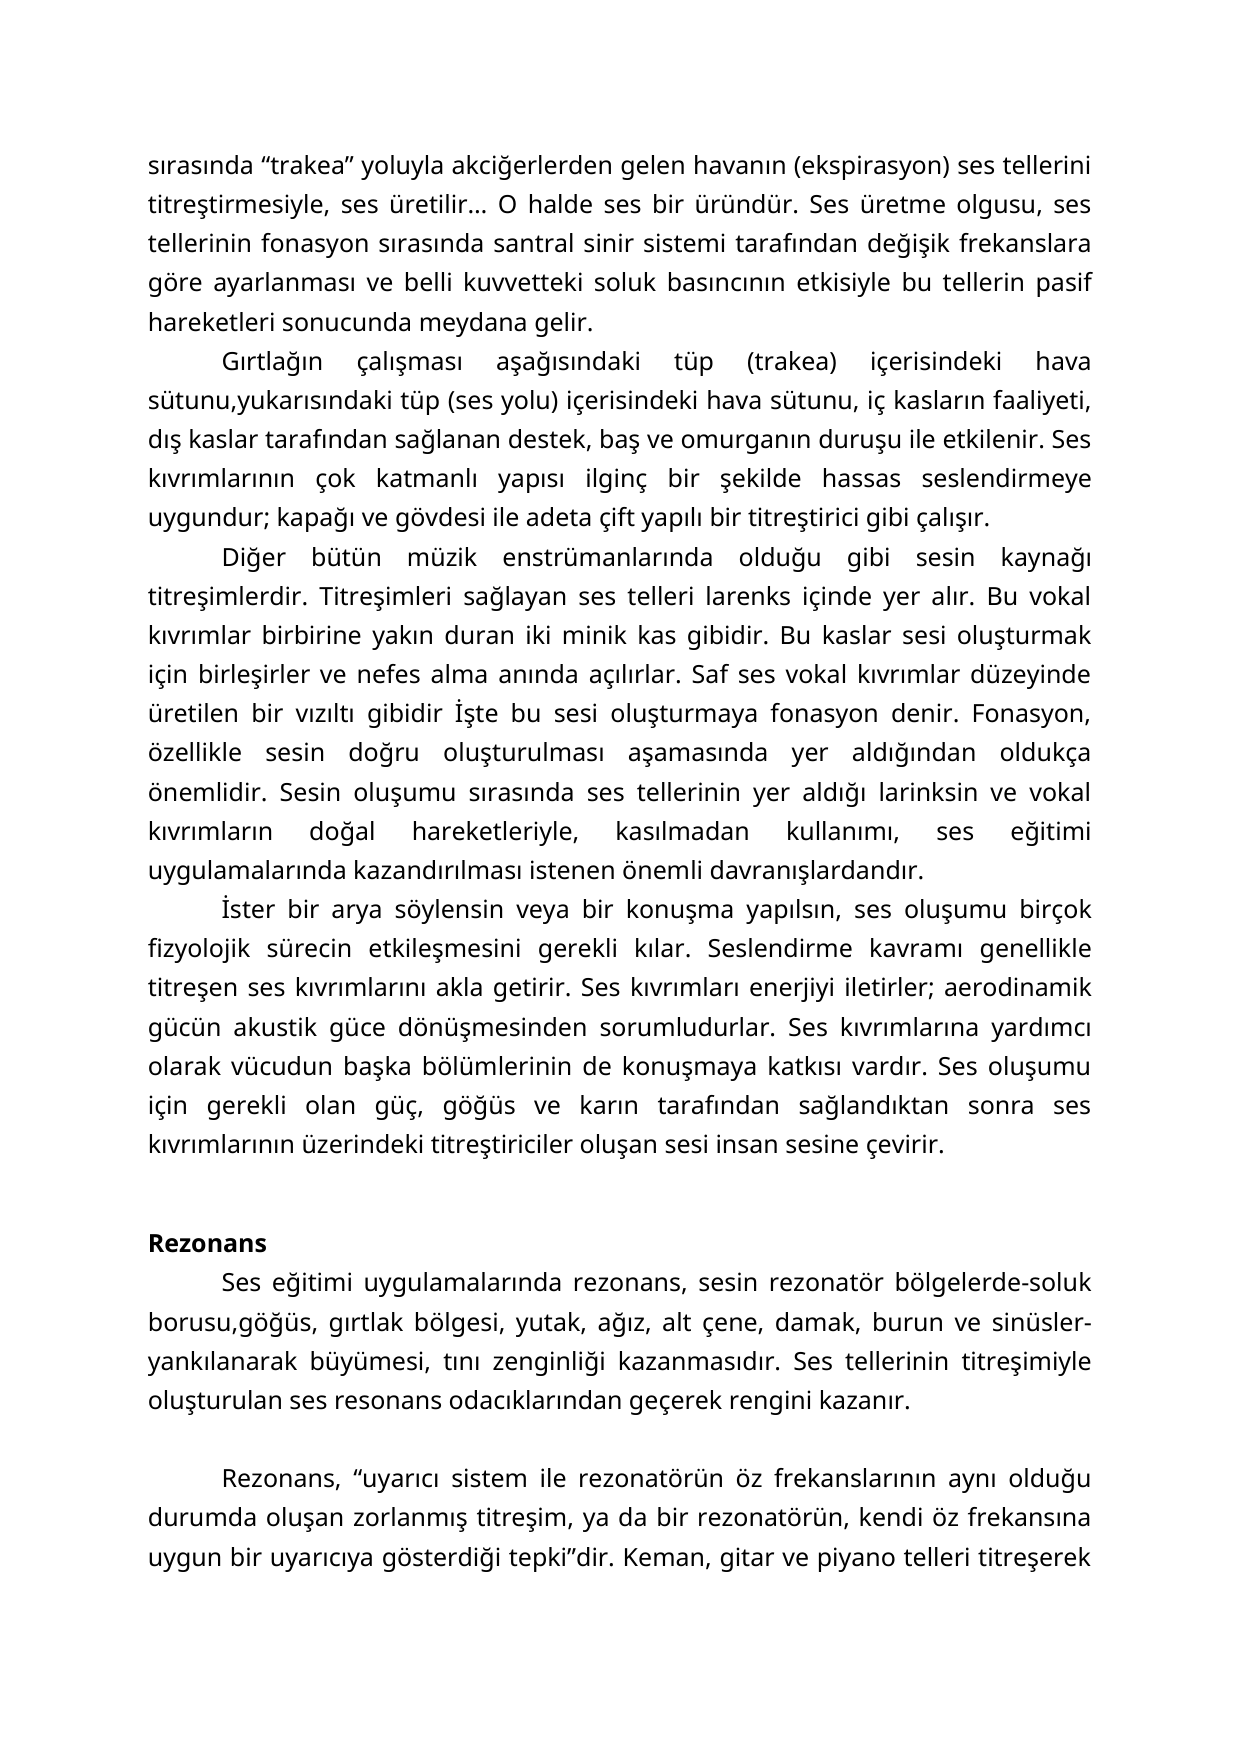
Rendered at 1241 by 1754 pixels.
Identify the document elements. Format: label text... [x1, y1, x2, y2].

text İster bir arya söylensin veya bir konuşma yapılsın, ses oluşumu birçok fizyolojik sürecin etkileşmesini gerekli kılar. Seslendirme kavramı genellikle titreşen ses kıvrımlarını akla getirir. Ses kıvrımları enerjiyi iletirler; aerodinamik gücün akustik güce dönüşmesinden sorumludurlar. Ses kıvrımlarına yardımcı olarak vücudun başka bölümlerinin de konuşmaya katkısı vardır. Ses oluşumu için gerekli olan güç, göğüs ve karın tarafından sağlandıktan sonra ses kıvrımlarının üzerindeki titreştiriciler oluşan sesi insan sesine çevirir. [148, 892, 1093, 1161]
text Gırtlağın çalışması aşağısındaki tüp (trakea) içerisindeki hava sütunu,yukarısındaki tüp (ses yolu) içerisindeki hava sütunu, iç kasların faaliyeti, dış kaslar tarafından sağlanan destek, baş ve omurganın duruşu ile etkilenir. Ses kıvrımlarının çok katmanlı yapısı ilginç bir şekilde hassas seslendirmeye uygundur; kapağı ve gövdesi ile adeta çift yapılı bir titreştirici gibi çalışır. [148, 343, 1093, 534]
text Diğer bütün müzik enstrümanlarında olduğu gibi sesin kaynağı titreşimlerdir. Titreşimleri sağlayan ses telleri larenks içinde yer alır. Bu vokal kıvrımlar birbirine yakın duran iki minik kas gibidir. Bu kaslar sesi oluşturmak için birleşirler ve nefes alma anında açılırlar. Saf ses vokal kıvrımlar düzeyinde üretilen bir vızıltı gibidir İşte bu sesi oluşturmaya fonasyon denir. Fonasyon, özellikle sesin doğru oluşturulması aşamasında yer aldığından oldukça önemlidir. Sesin oluşumu sırasında ses tellerinin yer aldığı larinksin ve vokal kıvrımların doğal hareketleriyle, kasılmadan kullanımı, ses eğitimi uygulamalarında kazandırılması istenen önemli davranışlardandır. [148, 539, 1093, 887]
text Rezonans [148, 1226, 1093, 1260]
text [148, 1461, 1093, 1573]
text Ses eğitimi uygulamalarında rezonans, sesin rezonatör bölgelerde-soluk borusu,göğüs, gırtlak bölgesi, yutak, ağız, alt çene, damak, burun ve sinüsler-yankılanarak büyümesi, tını zenginliği kazanmasıdır. Ses tellerinin titreşimiyle oluşturulan ses resonans odacıklarından geçerek rengini kazanır. [148, 1265, 1093, 1417]
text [148, 148, 1093, 338]
